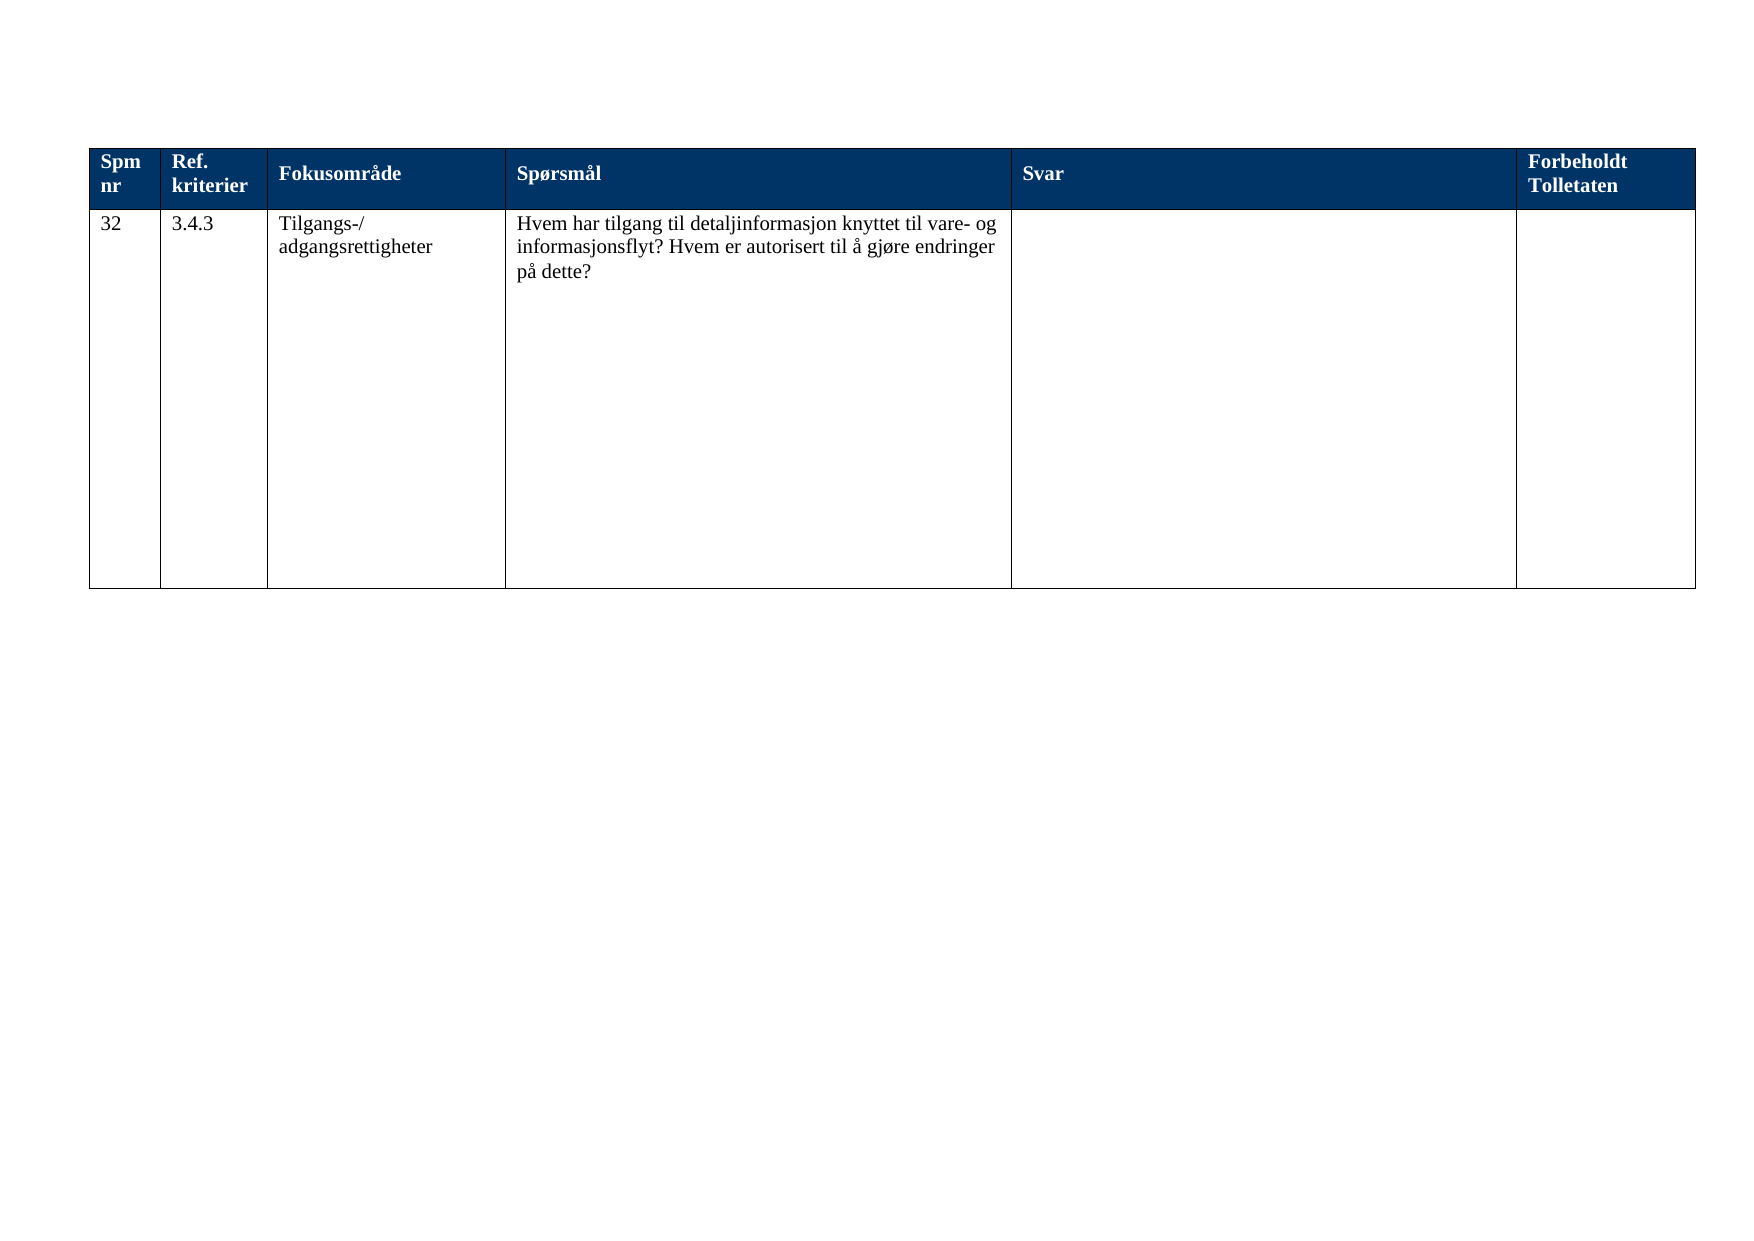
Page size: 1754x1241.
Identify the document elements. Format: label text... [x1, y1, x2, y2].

table_cell Hvem har tilgang til detaljinformasjon knyttet til vare- og informasjonsflyt? Hvem er autorisert til å gjøre endringer på dette? [506, 210, 1011, 588]
table_header Svar [1012, 149, 1516, 209]
table_cell Tilgangs-/ adgangsrettigheter [268, 210, 505, 588]
table_header Spørsmål [506, 149, 1011, 209]
table_cell [1012, 210, 1516, 588]
table_cell 3.4.3 [161, 210, 267, 588]
table_header Forbeholdt Tolletaten [1517, 149, 1695, 209]
table_header Spm nr [90, 149, 160, 209]
table_cell 32 [90, 210, 160, 588]
table_header Ref. kriterier [161, 149, 267, 209]
table_header Fokusområde [268, 149, 505, 209]
table_cell [1517, 210, 1695, 588]
